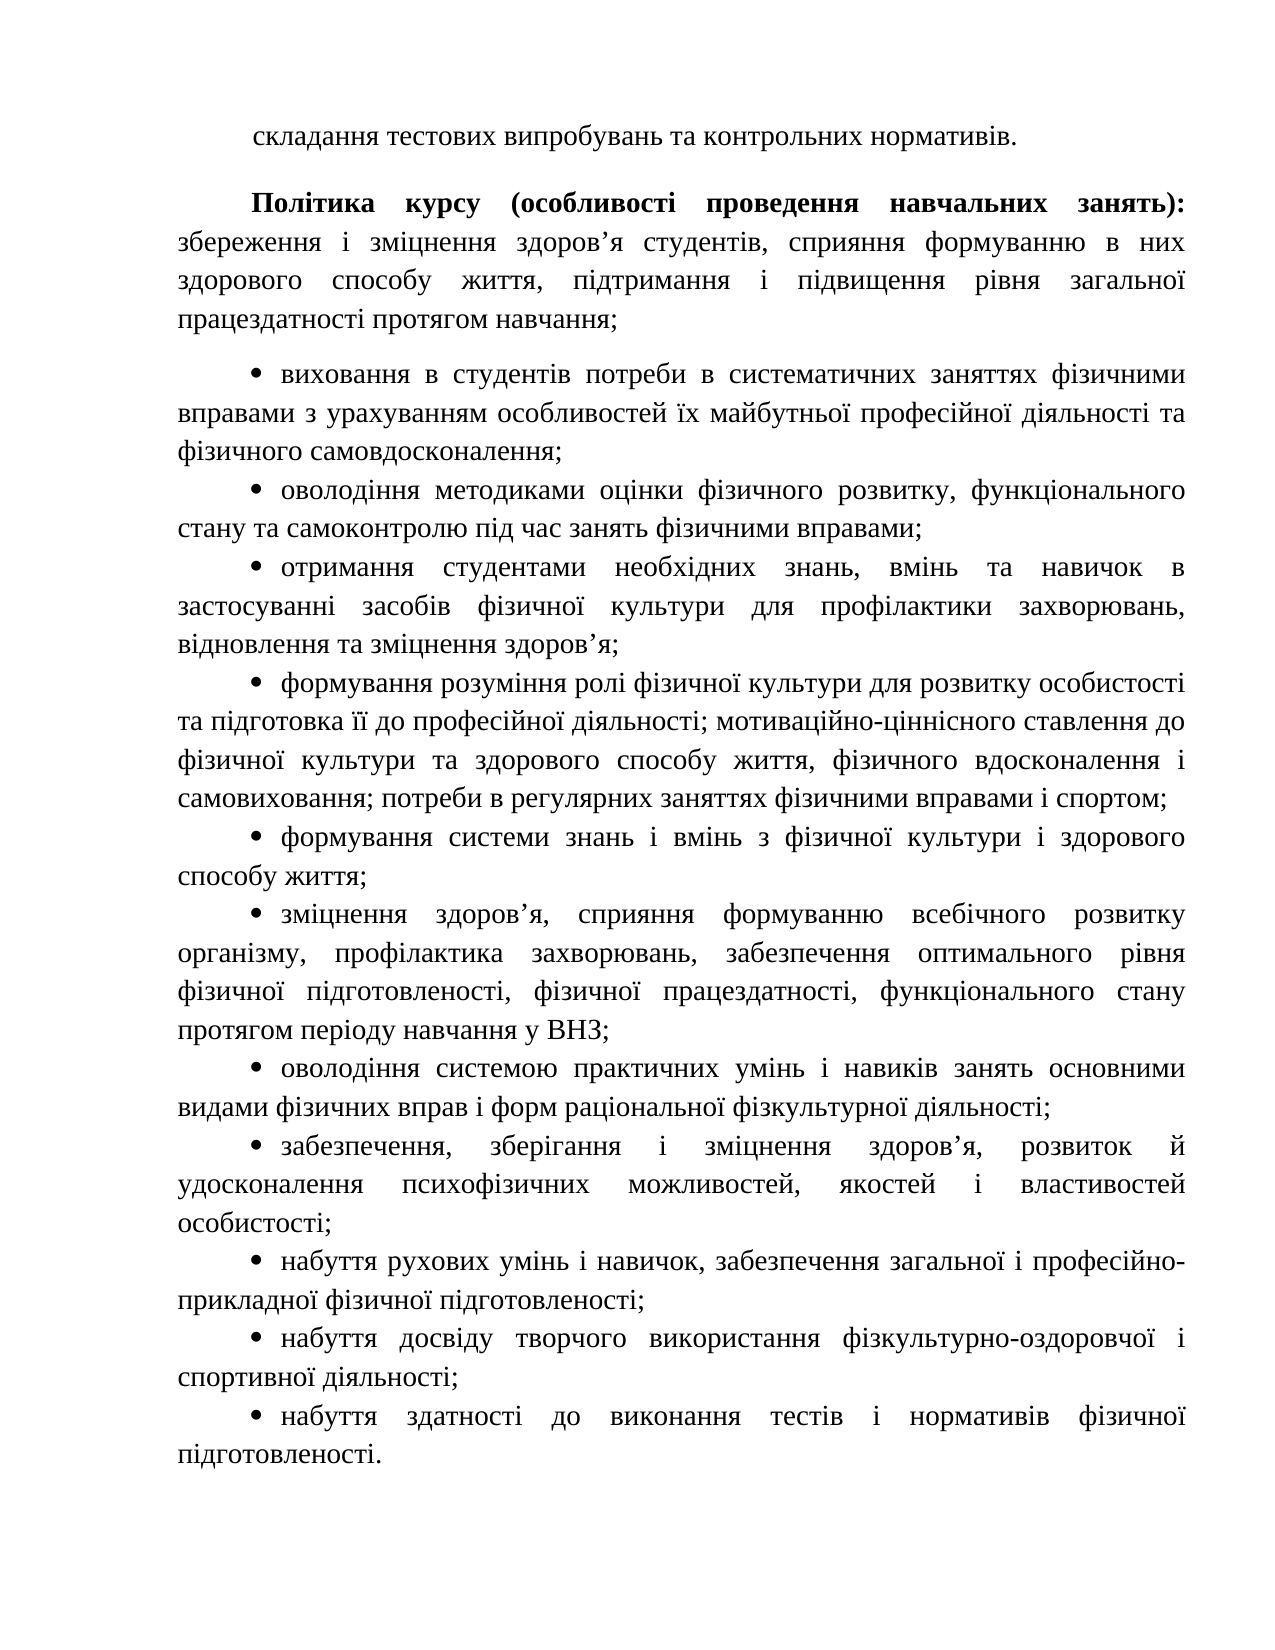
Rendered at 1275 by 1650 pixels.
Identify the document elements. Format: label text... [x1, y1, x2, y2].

text Політика курсу (особливості проведення навчальних занять): збереження і зміцнення здоров’я студентів, сприяння формуванню в них здорового способу життя, підтримання і підвищення рівня загальної працездатності протягом навчання; [177, 185, 1186, 334]
list набуття рухових умінь і навичок, забезпечення загальної і професійно-прикладної фізичної підготовленості; [177, 1243, 1186, 1316]
list отримання студентами необхідних знань, вмінь та навичок в застосуванні засобів фізичної культури для профілактики захворювань, відновлення та зміцнення здоров’я; [177, 549, 1186, 660]
list набуття здатності до виконання тестів і нормативів фізичної підготовленості. [177, 1398, 1186, 1470]
list формування розуміння ролі фізичної культури для розвитку особистості та підготовка її до професійної діяльності; мотиваційно-ціннісного ставлення до фізичної культури та здорового способу життя, фізичного вдосконалення і самовиховання; потреби в регулярних заняттях фізичними вправами і спортом; [177, 665, 1186, 814]
list виховання в студентів потреби в систематичних заняттях фізичними вправами з урахуванням особливостей їх майбутньої професійної діяльності та фізичного самовдосконалення; [177, 356, 1186, 467]
list формування системи знань і вмінь з фізичної культури і здорового способу життя; [177, 819, 1186, 891]
list оволодіння методиками оцінки фізичного розвитку, функціонального стану та самоконтролю під час занять фізичними вправами; [177, 472, 1186, 544]
list оволодіння системою практичних умінь і навиків занять основними видами фізичних вправ і форм раціональної фізкультурної діяльності; [177, 1050, 1186, 1123]
text складання тестових випробувань та контрольних нормативів. [252, 118, 1186, 152]
list зміцнення здоров’я, сприяння формуванню всебічного розвитку організму, профілактика захворювань, забезпечення оптимального рівня фізичної підготовленості, фізичної працездатності, функціонального стану протягом періоду навчання у ВНЗ; [177, 896, 1186, 1045]
list забезпечення, зберігання і зміцнення здоров’я, розвиток й удосконалення психофізичних можливостей, якостей і властивостей особистості; [177, 1128, 1186, 1238]
list набуття досвіду творчого використання фізкультурно-оздоровчої і спортивної діяльності; [177, 1321, 1186, 1393]
